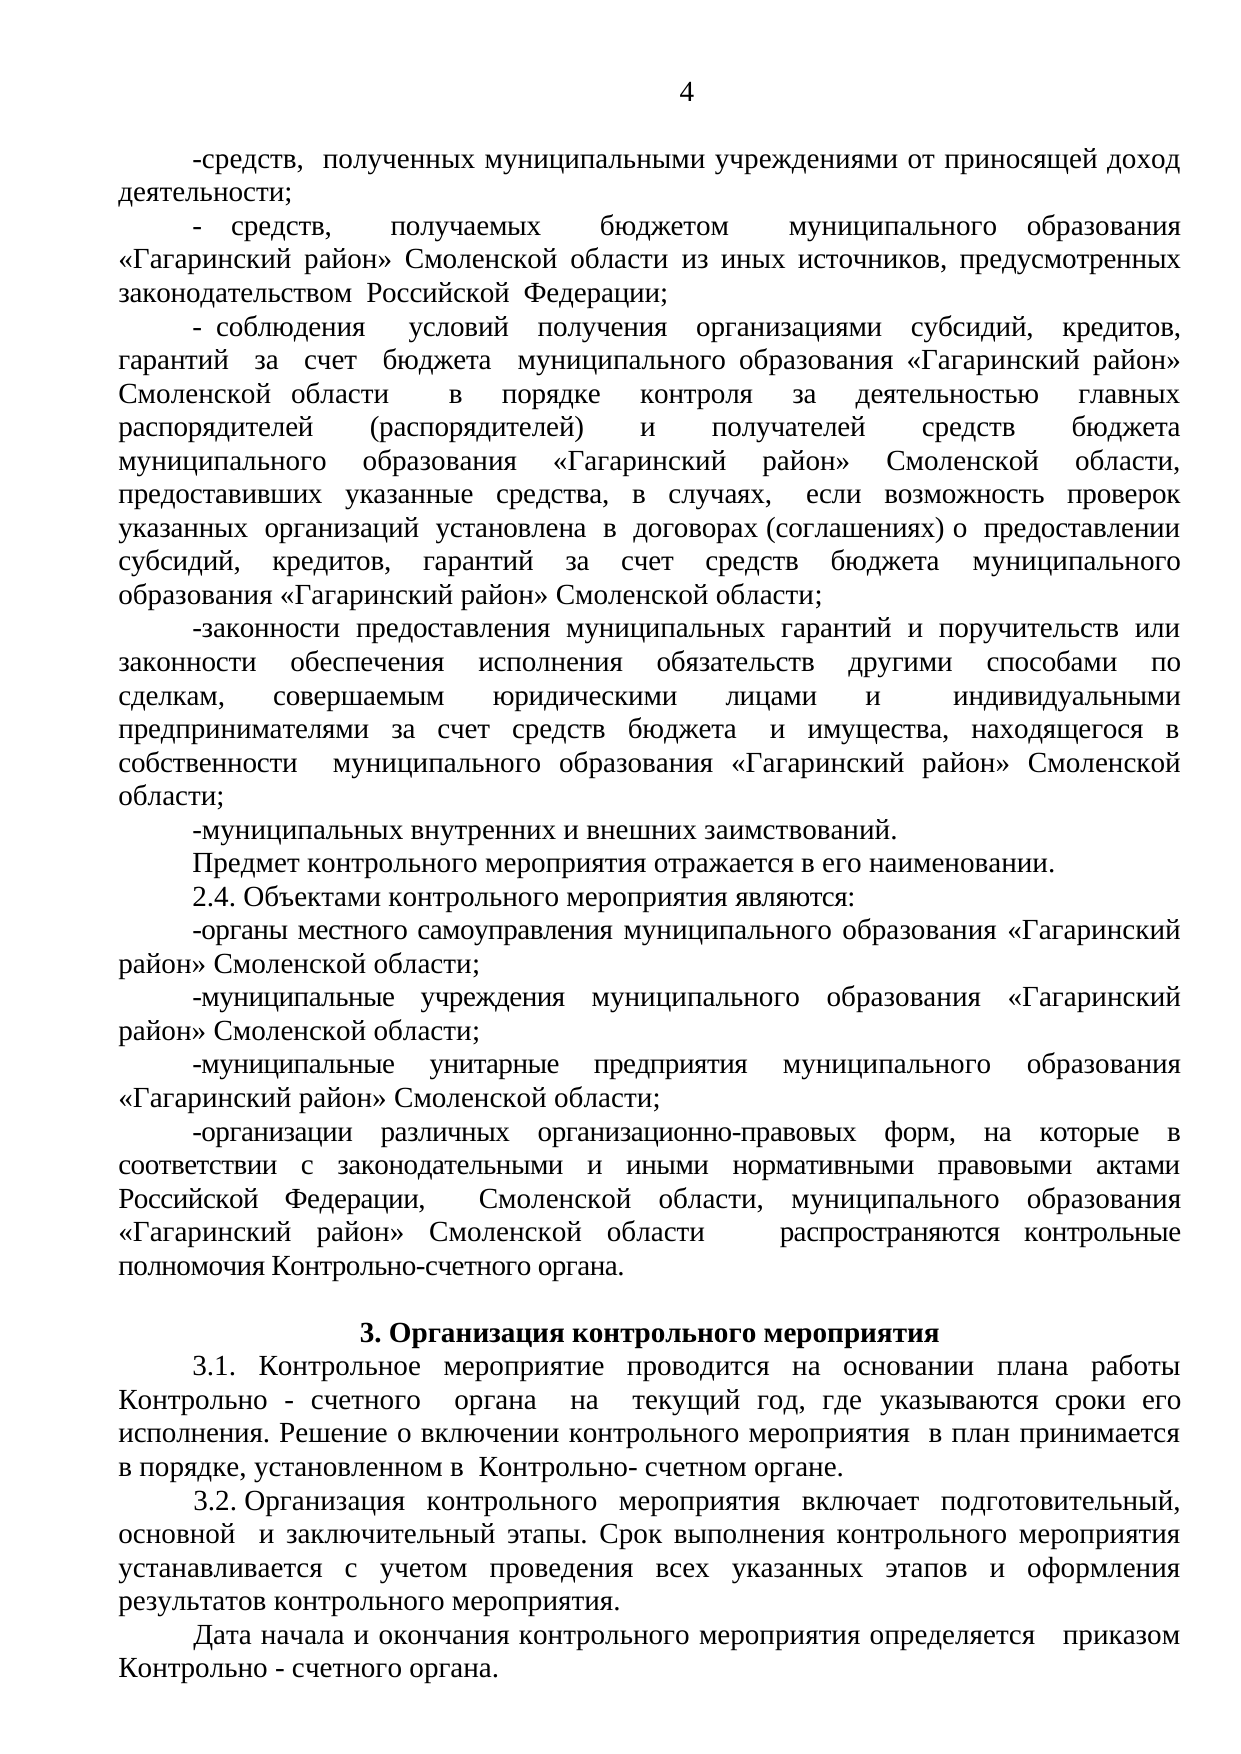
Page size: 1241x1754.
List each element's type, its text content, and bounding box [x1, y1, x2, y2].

text - соблюдения условий получения организациями субсидий, кредитов, гарантий за счет бюджета муниципального образования «Гагаринский район» Смоленской области в порядке контроля за деятельностью главных распорядителей (распорядителей) и получателей средств бюджета муниципального образования «Гагаринский район» Смоленской области, предоставивших указанные средства, в случаях, если возможность проверок указанных организаций установлена в договорах (соглашениях) о предоставлении субсидий, кредитов, гарантий за счет средств бюджета муниципального образования «Гагаринский район» Смоленской области; [118, 309, 1181, 611]
text -муниципальные унитарные предприятия муниципального образования «Гагаринский район» Смоленской области; [118, 1047, 1181, 1114]
text -органы местного самоуправления муниципального образования «Гагаринский район» Смоленской области; [118, 912, 1181, 979]
text -законности предоставления муниципальных гарантий и поручительств или законности обеспечения исполнения обязательств другими способами по сделкам, совершаемым юридическими лицами и индивидуальными предпринимателями за счет средств бюджета и имущества, находящегося в собственности муниципального образования «Гагаринский район» Смоленской области; [118, 611, 1181, 812]
text -муниципальных внутренних и внешних заимствований. [118, 812, 1181, 845]
text 3.1. Контрольное мероприятие проводится на основании плана работы Контрольно - счетного органа на текущий год, где указываются сроки его исполнения. Решение о включении контрольного мероприятия в план принимается в порядке, установленном в Контрольно- счетном органе. [118, 1348, 1181, 1483]
text -муниципальные учреждения муниципального образования «Гагаринский район» Смоленской области; [118, 979, 1181, 1047]
text -организации различных организационно-правовых форм, на которые в соответствии с законодательными и иными нормативными правовыми актами Российской Федерации, Смоленской области, муниципального образования «Гагаринский район» Смоленской области распространяются контрольные полномочия Контрольно-счетного органа. [118, 1114, 1181, 1281]
text 3.2. Организация контрольного мероприятия включает подготовительный, основной и заключительный этапы. Срок выполнения контрольного мероприятия устанавливается с учетом проведения всех указанных этапов и оформления результатов контрольного мероприятия. [118, 1483, 1181, 1617]
text Предмет контрольного мероприятия отражается в его наименовании. [118, 845, 1181, 879]
text - средств, получаемых бюджетом муниципального образования «Гагаринский район» Смоленской области из иных источников, предусмотренных законодательством Российской Федерации; [118, 208, 1181, 309]
text 2.4. Объектами контрольного мероприятия являются: [118, 879, 1181, 912]
text 3. Организация контрольного мероприятия [118, 1315, 1181, 1348]
text -средств, полученных муниципальными учреждениями от приносящей доход деятельности; [118, 141, 1181, 208]
text Дата начала и окончания контрольного мероприятия определяется приказом Контрольно - счетного органа. [118, 1617, 1181, 1684]
